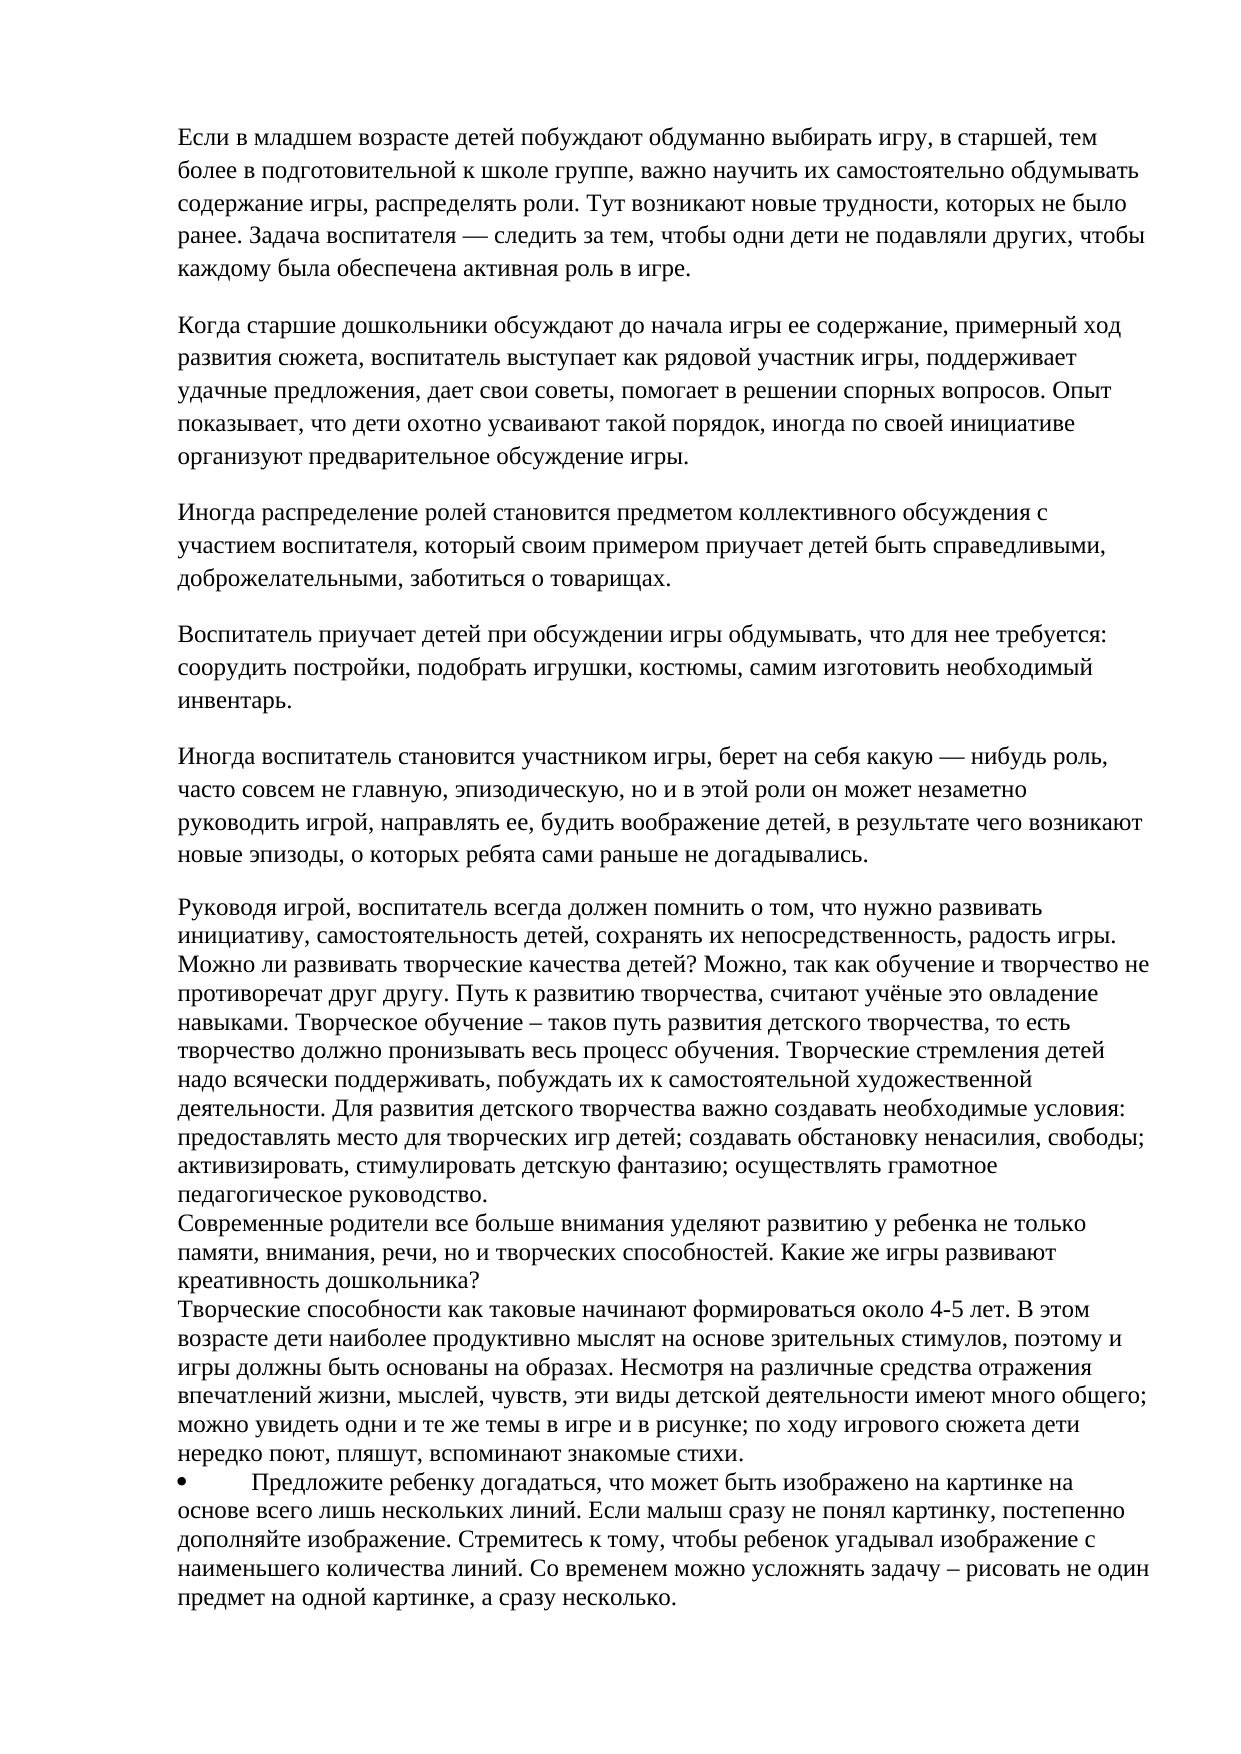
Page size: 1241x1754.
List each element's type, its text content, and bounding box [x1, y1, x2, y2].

text Когда старшие дошкольники обсуждают до начала игры ее содержание, примерный ход развития сюжета, воспитатель выступает как рядовой участник игры, поддерживает удачные предложения, дает свои советы, помогает в решении спорных вопросов. Опыт показывает, что дети охотно усваивают такой порядок, иногда по своей инициативе организуют предварительное обсуждение игры. [177, 306, 1152, 470]
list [177, 1467, 1152, 1610]
text Руководя игрой, воспитатель всегда должен помнить о том, что нужно развивать инициативу, самостоятельность детей, сохранять их непосредственность, радость игры. Можно ли развивать творческие качества детей? Можно, так как обучение и творчество не противоречат друг другу. Путь к развитию творчества, считают учёные это овладение навыками. Творческое обучение – таков путь развития детского творчества, то есть творчество должно пронизывать весь процесс обучения. Творческие стремления детей надо всячески поддерживать, побуждать их к самостоятельной художественной деятельности. Для развития детского творчества важно создавать необходимые условия: предоставлять место для творческих игр детей; создавать обстановку ненасилия, свободы; активизировать, стимулировать детскую фантазию; осуществлять грамотное педагогическое руководство. [177, 892, 1152, 1208]
text Иногда распределение ролей становится предметом коллективного обсуждения с участием воспитателя, который своим примером приучает детей быть справедливыми, доброжелательными, заботиться о товарищах. [177, 493, 1152, 592]
text Творческие способности как таковые начинают формироваться около 4-5 лет. В этом возрасте дети наиболее продуктивно мыслят на основе зрительных стимулов, поэтому и игры должны быть основаны на образах. Несмотря на различные средства отражения впечатлений жизни, мыслей, чувств, эти виды детской деятельности имеют много общего; можно увидеть одни и те же темы в игре и в рисунке; по ходу игрового сюжета дети нередко поют, пляшут, вспоминают знакомые стихи. [177, 1294, 1152, 1467]
text Современные родители все больше внимания уделяют развитию у ребенка не только памяти, внимания, речи, но и творческих способностей. Какие же игры развивают креативность дошкольника? [177, 1208, 1152, 1294]
text Иногда воспитатель становится участником игры, берет на себя какую — нибудь роль, часто совсем не главную, эпизодическую, но и в этой роли он может незаметно руководить игрой, направлять ее, будить воображение детей, в результате чего возникают новые эпизоды, о которых ребята сами раньше не догадывались. [177, 737, 1152, 868]
text Если в младшем возрасте детей побуждают обдуманно выбирать игру, в старшей, тем более в подготовительной к школе группе, важно научить их самостоятельно обдумывать содержание игры, распределять роли. Тут возникают новые трудности, которых не было ранее. Задача воспитателя — следить за тем, чтобы одни дети не подавляли других, чтобы каждому была обеспечена активная роль в игре. [177, 118, 1152, 282]
text Воспитатель приучает детей при обсуждении игры обдумывать, что для нее требуется: соорудить постройки, подобрать игрушки, костюмы, самим изготовить необходимый инвентарь. [177, 615, 1152, 713]
